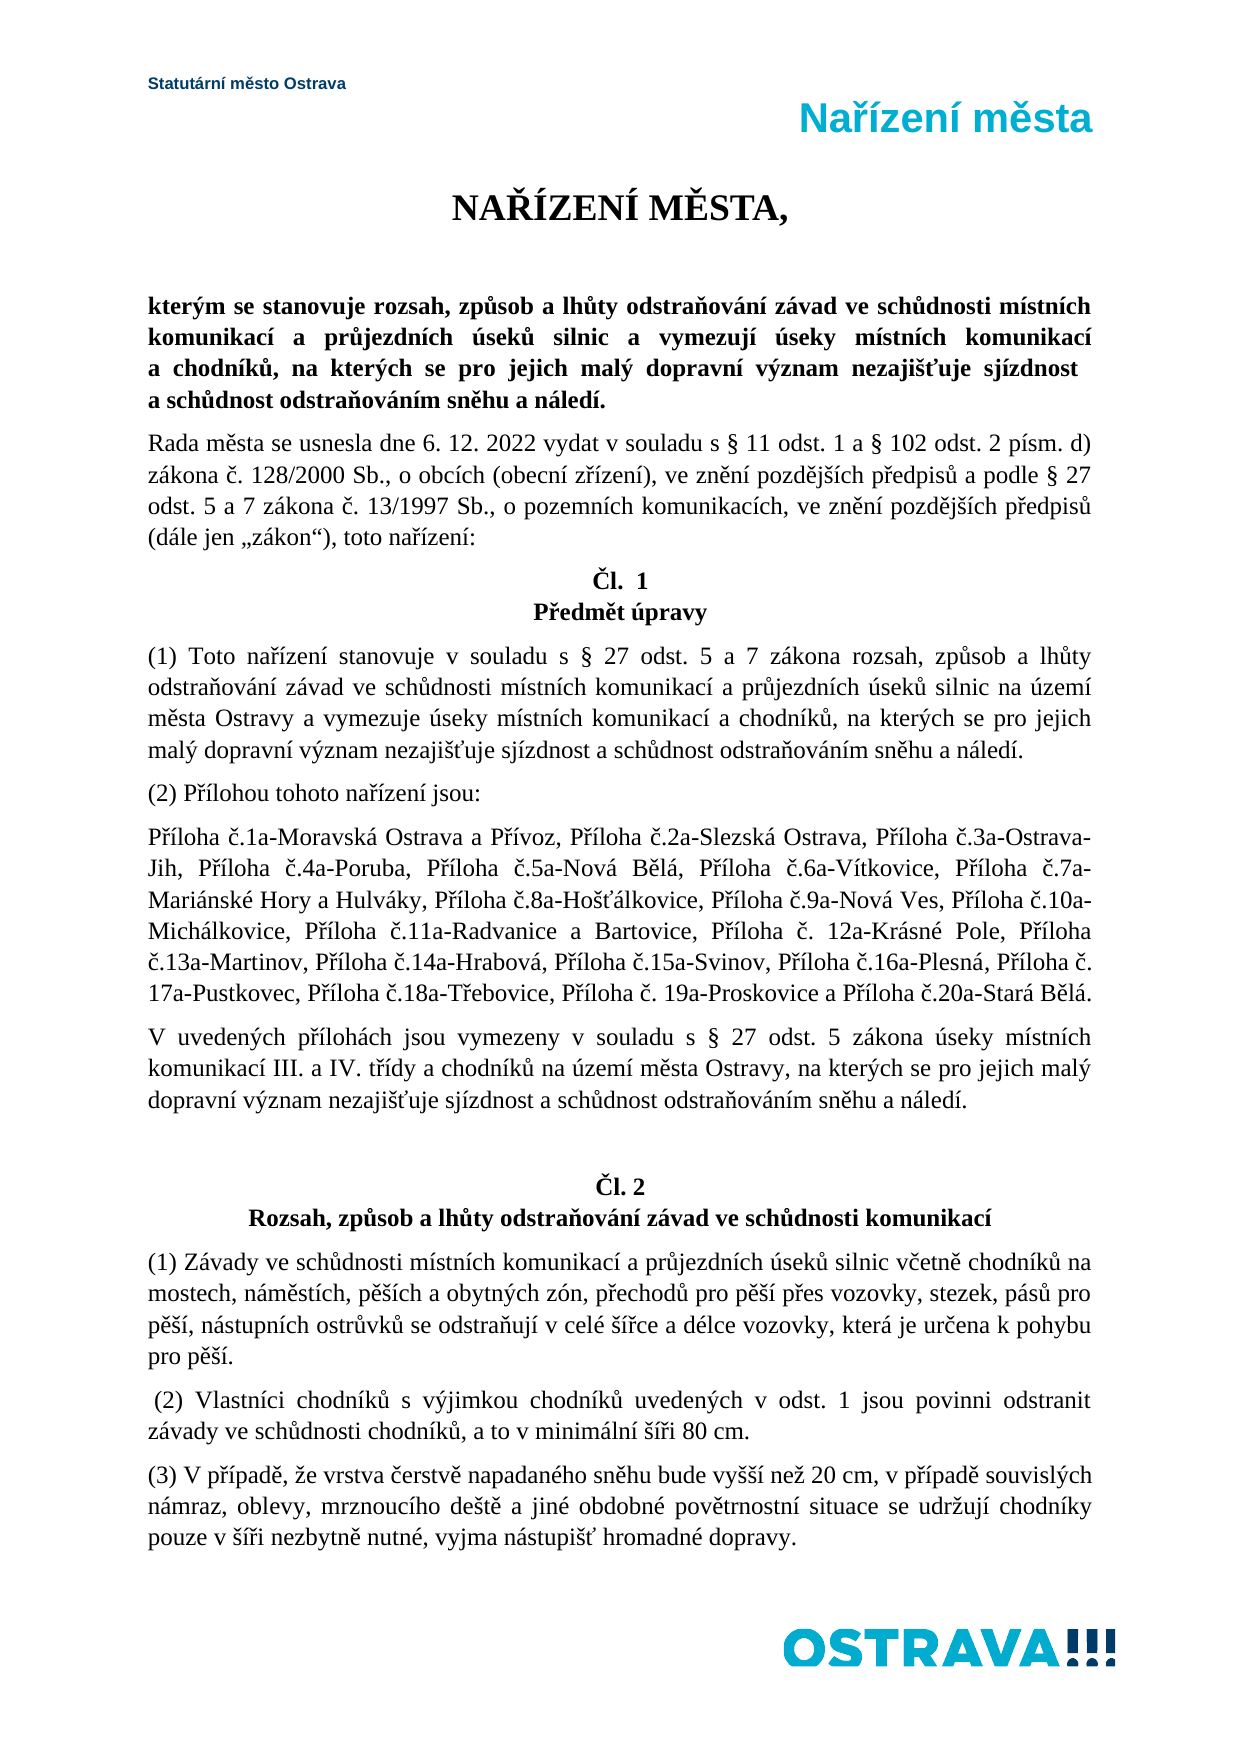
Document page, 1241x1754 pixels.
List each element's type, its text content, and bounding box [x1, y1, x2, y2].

text nařízení města, [148, 186, 1093, 229]
text (3) V případě, že vrstva čerstvě napadaného sněhu bude vyšší než 20 cm, v případě souvislých námraz, oblevy, mrznoucího deště a jiné obdobné povětrnostní situace se udržují chodníky pouze v šíři nezbytně nutné, vyjma nástupišť hromadné dopravy. [148, 1458, 1093, 1552]
text (2) Vlastníci chodníků s výjimkou chodníků uvedených v odst. 1 jsou povinni odstranit závady ve schůdnosti chodníků, a to v minimální šíři 80 cm. [148, 1383, 1093, 1446]
text Čl. 1 Předmět úpravy [148, 564, 1093, 627]
text (1) Toto nařízení stanovuje v souladu s § 27 odst. 5 a 7 zákona rozsah, způsob a lhůty odstraňování závad ve schůdnosti místních komunikací a průjezdních úseků silnic na území města Ostravy a vymezuje úseky místních komunikací a chodníků, na kterých se pro jejich malý dopravní význam nezajišťuje sjízdnost a schůdnost odstraňováním sněhu a náledí. [148, 639, 1093, 764]
text Rada města se usnesla dne 6. 12. 2022 vydat v souladu s § 11 odst. 1 a § 102 odst. 2 písm. d) zákona č. 128/2000 Sb., o obcích (obecní zřízení), ve znění pozdějších předpisů a podle § 27 odst. 5 a 7 zákona č. 13/1997 Sb., o pozemních komunikacích, ve znění pozdějších předpisů (dále jen „zákon“), toto nařízení: [148, 427, 1093, 552]
text (1) Závady ve schůdnosti místních komunikací a průjezdních úseků silnic včetně chodníků na mostech, náměstích, pěších a obytných zón, přechodů pro pěší přes vozovky, stezek, pásů pro pěší, nástupních ostrůvků se odstraňují v celé šířce a délce vozovky, která je určena k pohybu pro pěší. [148, 1246, 1093, 1371]
text Čl. 2 Rozsah, způsob a lhůty odstraňování závad ve schůdnosti komunikací [148, 1171, 1093, 1233]
text Příloha č.1a-Moravská Ostrava a Přívoz, Příloha č.2a-Slezská Ostrava, Příloha č.3a-Ostrava-Jih, Příloha č.4a-Poruba, Příloha č.5a-Nová Bělá, Příloha č.6a-Vítkovice, Příloha č.7a-Mariánské Hory a Hulváky, Příloha č.8a-Hošťálkovice, Příloha č.9a-Nová Ves, Příloha č.10a-Michálkovice, Příloha č.11a-Radvanice a Bartovice, Příloha č. 12a-Krásné Pole, Příloha č.13a-Martinov, Příloha č.14a-Hrabová, Příloha č.15a-Svinov, Příloha č.16a-Plesná, Příloha č. 17a-Pustkovec, Příloha č.18a-Třebovice, Příloha č. 19a-Proskovice a Příloha č.20a-Stará Bělá. [148, 821, 1093, 1008]
text V uvedených přílohách jsou vymezeny v souladu s § 27 odst. 5 zákona úseky místních komunikací III. a IV. třídy a chodníků na území města Ostravy, na kterých se pro jejich malý dopravní význam nezajišťuje sjízdnost a schůdnost odstraňováním sněhu a náledí. [148, 1021, 1093, 1114]
text (2) Přílohou tohoto nařízení jsou: [148, 777, 1093, 808]
picture [783, 1628, 1116, 1667]
text kterým se stanovuje rozsah, způsob a lhůty odstraňování závad ve schůdnosti místních komunikací a průjezdních úseků silnic a vymezují úseky místních komunikací a chodníků, na kterých se pro jejich malý dopravní význam nezajišťuje sjízdnost a schůdnost odstraňováním sněhu a náledí. [148, 289, 1093, 414]
